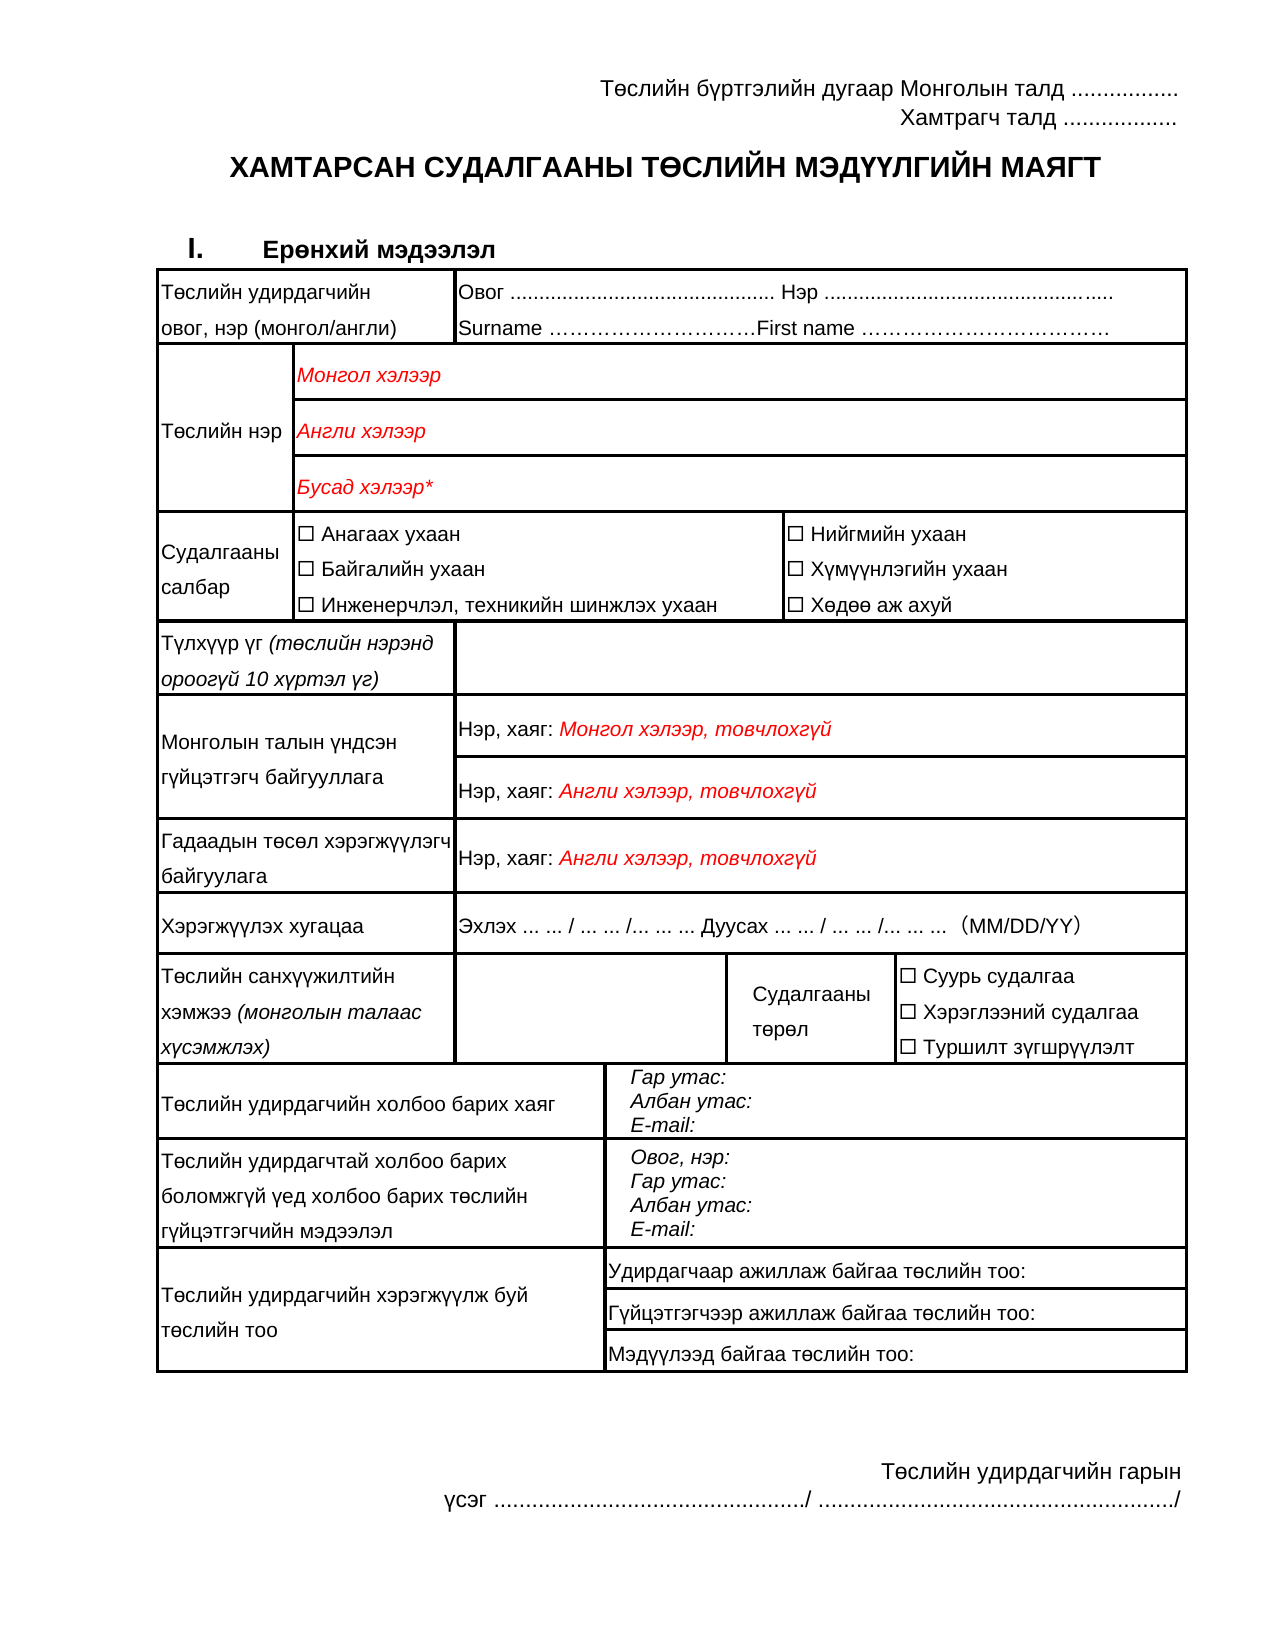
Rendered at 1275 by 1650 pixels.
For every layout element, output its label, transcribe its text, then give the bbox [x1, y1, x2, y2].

table_cell Монголын талын үндсэн гүйцэтгэгч байгууллага [159, 696, 453, 817]
table_cell Түлхүүр үг (төслийн нэрэнд ороогүй 10 хүртэл үг) [159, 623, 453, 693]
table_cell Судалгааны салбар [159, 513, 292, 619]
table_cell Гадаадын төсөл хэрэгжүүлэгч байгуулага [159, 820, 453, 891]
table_cell [457, 623, 1185, 693]
table_cell Бусад хэлээр* [295, 457, 1185, 510]
table_cell Төслийн санхүүжилтийн хэмжээ (монголын талаас хүсэмжлэх) [159, 955, 453, 1062]
text ХАМТАРСАН СУДАЛГААНЫ ТӨСЛИЙН МЭДҮҮЛГИЙН МАЯГТ [150, 150, 1181, 183]
table_header Төслийн удирдагчийн овог, нэр (монгол/англи) [159, 271, 453, 342]
table_cell Анагаах ухаан Байгалийн ухаан Инженерчлэл, техникийн шинжлэх ухаан [295, 513, 782, 619]
text Төслийн удирдагчийн гарын үсэг ................................................./ ......................................................../ [150, 1458, 1181, 1513]
table_cell Суурь судалгаа Хэрэглээний судалгаа Туршилт зүгшрүүлэлт [897, 955, 1185, 1062]
table_cell Нэр, хаяг: Монгол хэлээр, товчлохгүй [457, 696, 1185, 755]
table_cell Төслийн удирдагчийн холбоо барих хаяг [159, 1065, 603, 1137]
table_cell Төслийн удирдагчийн хэрэгжүүлж буй төслийн тоо [159, 1249, 603, 1369]
table_cell Судалгааны төрөл [728, 955, 894, 1062]
table_cell Мэдүүлээд байгаа төслийн тоо: [607, 1331, 1185, 1369]
table_cell Нэр, хаяг: Англи хэлээр, товчлохгүй [457, 820, 1185, 891]
table_cell Нэр, хаяг: Англи хэлээр, товчлохгүй [457, 758, 1185, 817]
table_cell Монгол хэлээр [295, 345, 1185, 398]
table_cell Удирдагчаар ажиллаж байгаа төслийн тоо: [607, 1249, 1185, 1287]
table_cell Эхлэх ... ... / ... ... /... ... ... Дуусах ... ... / ... ... /... ... ...（MM/DD/YY） [457, 894, 1185, 952]
table_cell Хэрэгжүүлэх хугацаа [159, 894, 453, 952]
table_cell Нийгмийн ухаан Хүмүүнлэгийн ухаан Хөдөө аж ахуй [785, 513, 1185, 619]
table_cell Англи хэлээр [295, 401, 1185, 454]
table_cell Гар утас: Албан утас: E-mail: [607, 1065, 1185, 1137]
table_cell [457, 955, 725, 1062]
table_cell Овог, нэр: Гар утас: Албан утас: E-mail: [607, 1140, 1185, 1246]
table_cell Төслийн нэр [159, 345, 292, 510]
list Ерөнхий мэдээлэл [187, 222, 1181, 268]
table_cell Төслийн удирдагчтай холбоо барих боломжгүй үед холбоо барих төслийн гүйцэтгэгчийн мэдээлэл [159, 1140, 603, 1246]
table_cell Гүйцэтгэгчээр ажиллаж байгаа төслийн тоо: [607, 1290, 1185, 1328]
table_header Овог .............................................. Нэр .................................................. Surname …………………………First name ……………………………… [457, 271, 1185, 342]
